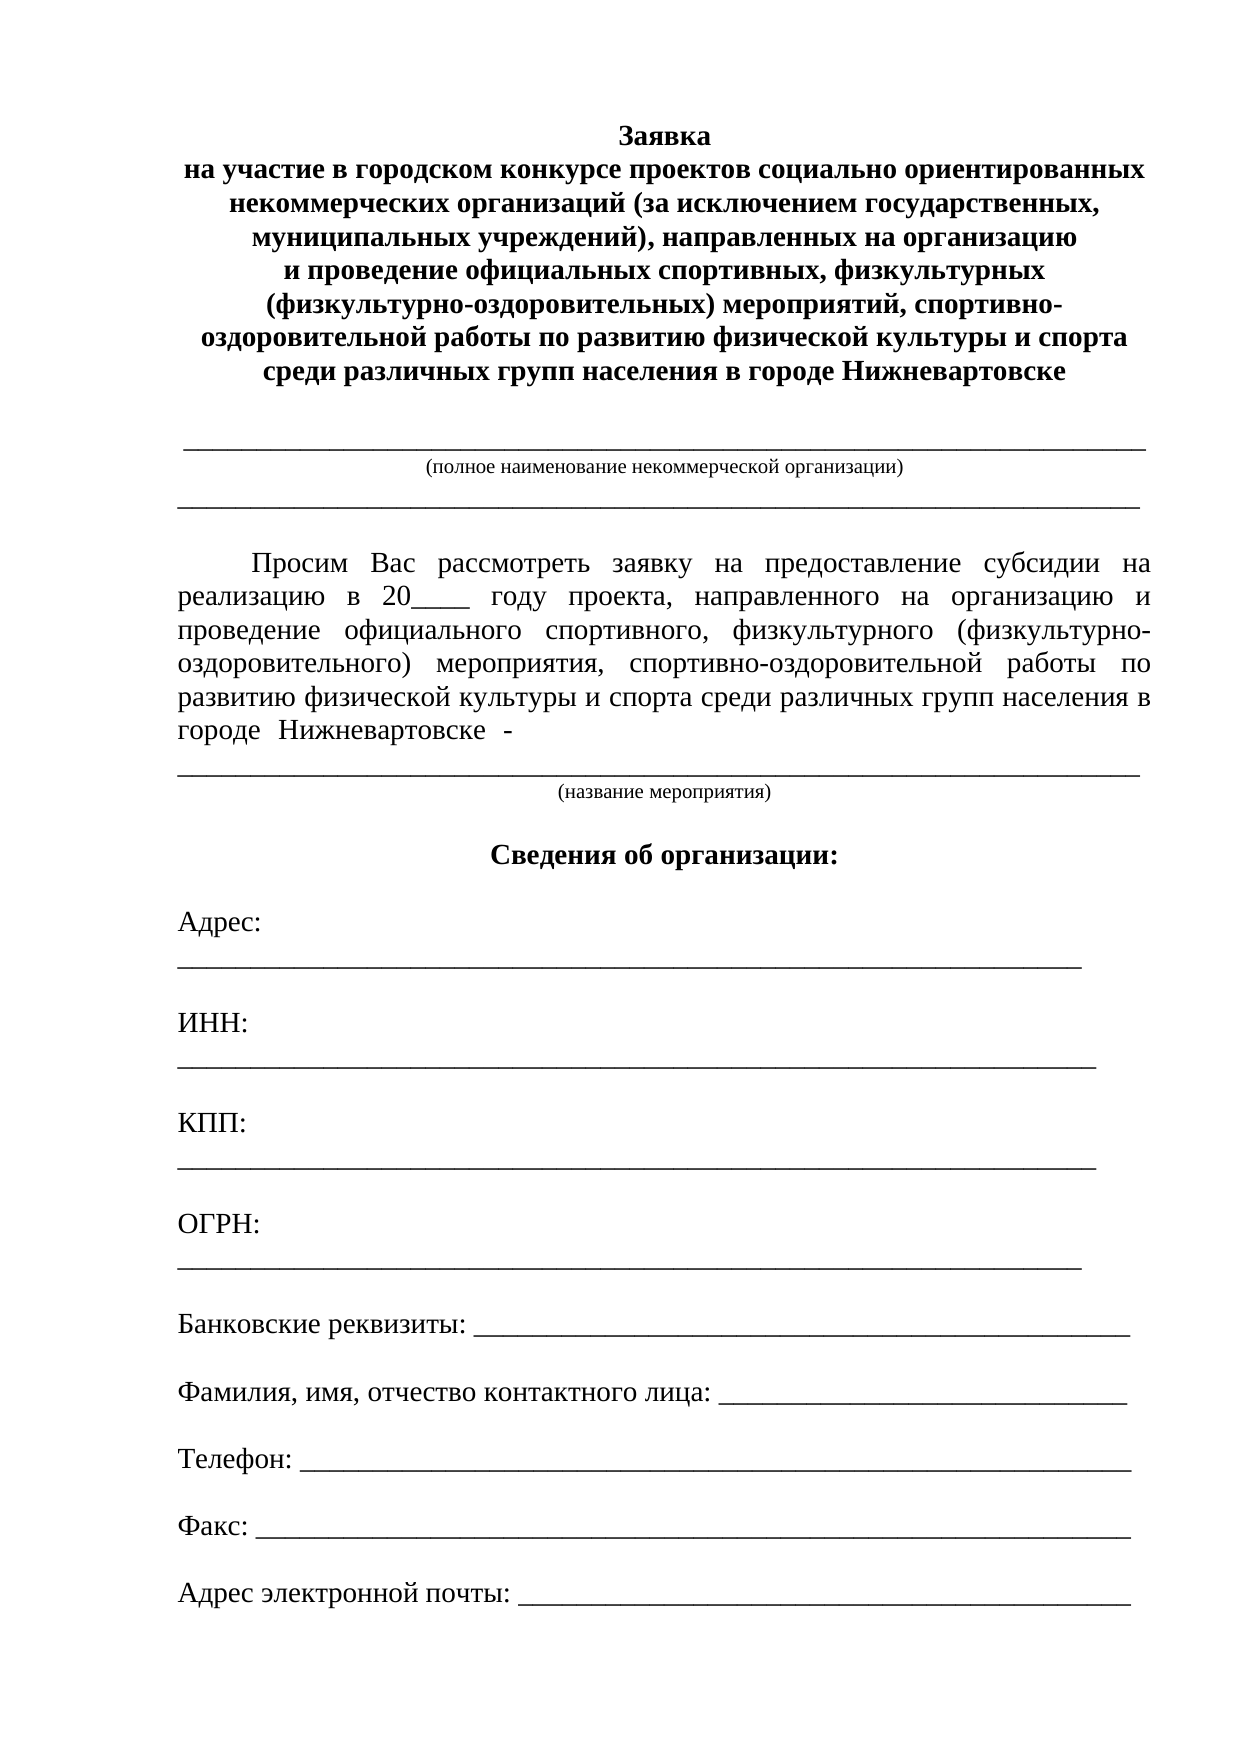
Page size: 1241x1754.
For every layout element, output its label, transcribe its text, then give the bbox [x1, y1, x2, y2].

text Заявка [177, 118, 1152, 152]
text (название мероприятия) [177, 779, 1152, 803]
text __________________________________________________________________ [177, 420, 1152, 453]
text Телефон: _________________________________________________________ [177, 1441, 1152, 1474]
text на участие в городском конкурсе проектов социально ориентированных [177, 152, 1152, 185]
text Просим Вас рассмотреть заявку на предоставление субсидии на реализацию в 20____ году проекта, направленного на организацию и проведение официального спортивного, физкультурного (физкультурно-оздоровительного) мероприятия, спортивно-оздоровительной работы по развитию физической культуры и спорта среди различных групп населения в городе Нижневартовске - - __________________________________________________________________ [177, 545, 1152, 779]
text Фамилия, имя, отчество контактного лица: ____________________________ [177, 1374, 1152, 1407]
text некоммерческих организаций (за исключением государственных, [177, 185, 1152, 219]
text Банковские реквизиты: _____________________________________________ [177, 1307, 1152, 1340]
text __________________________________________________________________ [177, 478, 1152, 511]
text (полное наименование некоммерческой организации) [177, 453, 1152, 478]
text КПП: _______________________________________________________________ [177, 1105, 1152, 1172]
text Сведения об организации: [177, 837, 1152, 871]
text Факс: ____________________________________________________________ [177, 1508, 1152, 1541]
text и проведение официальных спортивных, физкультурных (физкультурно-оздоровительных) мероприятий, спортивно-оздоровительной работы по развитию физической культуры и спорта среди различных групп населения в городе Нижневартовске [177, 252, 1152, 386]
text Адрес электронной почты: __________________________________________ [177, 1575, 1152, 1608]
text ИНН: _______________________________________________________________ [177, 1005, 1152, 1072]
text Адрес: ______________________________________________________________ [177, 904, 1152, 971]
text муниципальных учреждений), направленных на организацию [177, 219, 1152, 252]
text ОГРН: ______________________________________________________________ [177, 1206, 1152, 1273]
